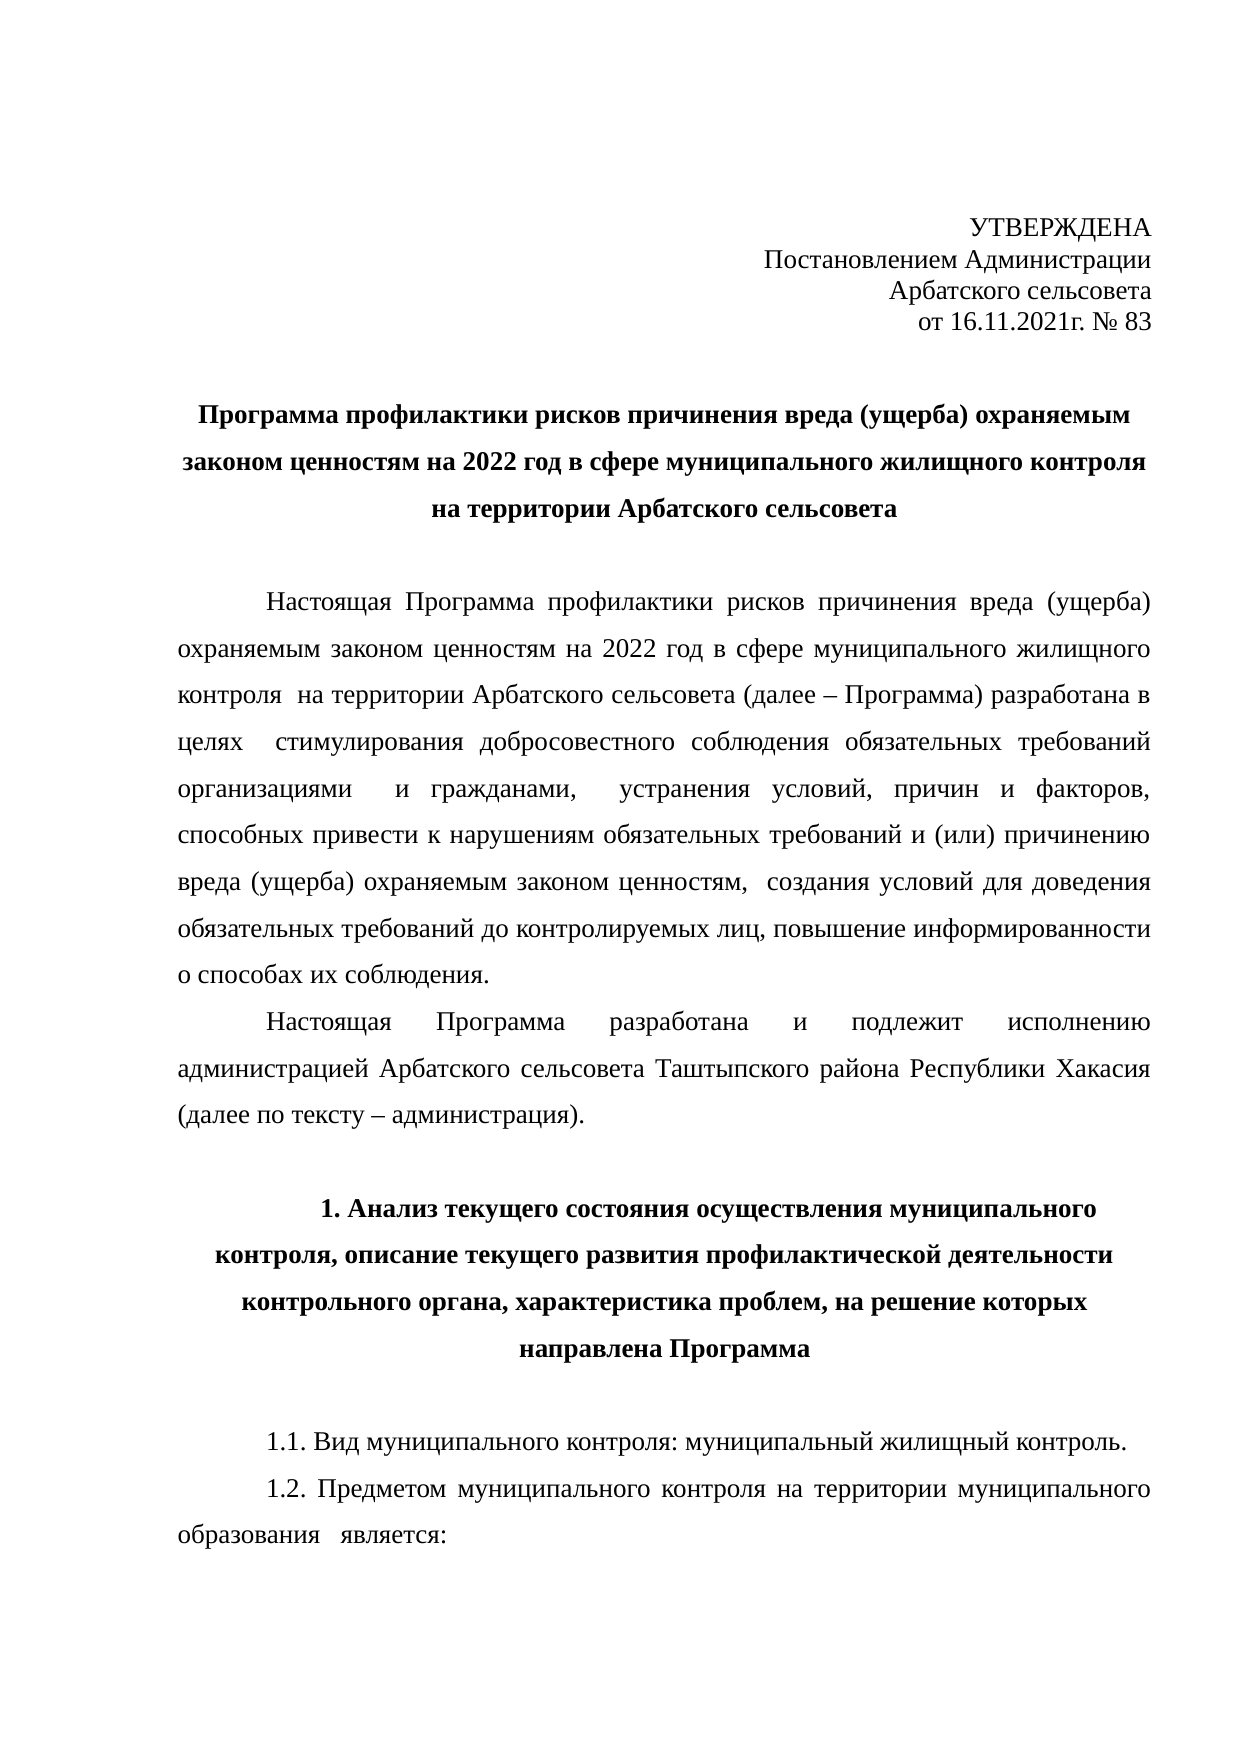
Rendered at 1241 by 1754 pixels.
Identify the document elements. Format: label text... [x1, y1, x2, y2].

text 1.1. Вид муниципального контроля: муниципальный жилищный контроль. [177, 1425, 1152, 1456]
text Арбатского сельсовета [177, 274, 1152, 305]
text Постановлением Администрации [177, 243, 1152, 274]
text 1. Анализ текущего состояния осуществления муниципального контроля, описание текущего развития профилактической деятельности контрольного органа, характеристика проблем, на решение которых направлена Программа [177, 1192, 1152, 1363]
text от 16.11.2021г. № 83 [177, 305, 1152, 336]
text Программа профилактики рисков причинения вреда (ущерба) охраняемым законом ценностям на 2022 год в сфере муниципального жилищного контроля на территории Арбатского сельсовета [177, 398, 1152, 523]
text Настоящая Программа профилактики рисков причинения вреда (ущерба) охраняемым законом ценностям на 2022 год в сфере муниципального жилищного контроля на территории Арбатского сельсовета (далее – Программа) разработана в целях стимулирования добросовестного соблюдения обязательных требований организациями и гражданами, устранения условий, причин и факторов, способных привести к нарушениям обязательных требований и (или) причинению вреда (ущерба) охраняемым законом ценностям, создания условий для доведения обязательных требований до контролируемых лиц, повышение информированности о способах их соблюдения. [177, 585, 1152, 989]
text УТВЕРЖДЕНА [177, 212, 1152, 243]
text Настоящая Программа разработана и подлежит исполнению администрацией Арбатского сельсовета Таштыпского района Республики Хакасия (далее по тексту – администрация). [177, 1005, 1152, 1129]
text 1.2. Предметом муниципального контроля на территории муниципального образования является: [177, 1472, 1152, 1549]
